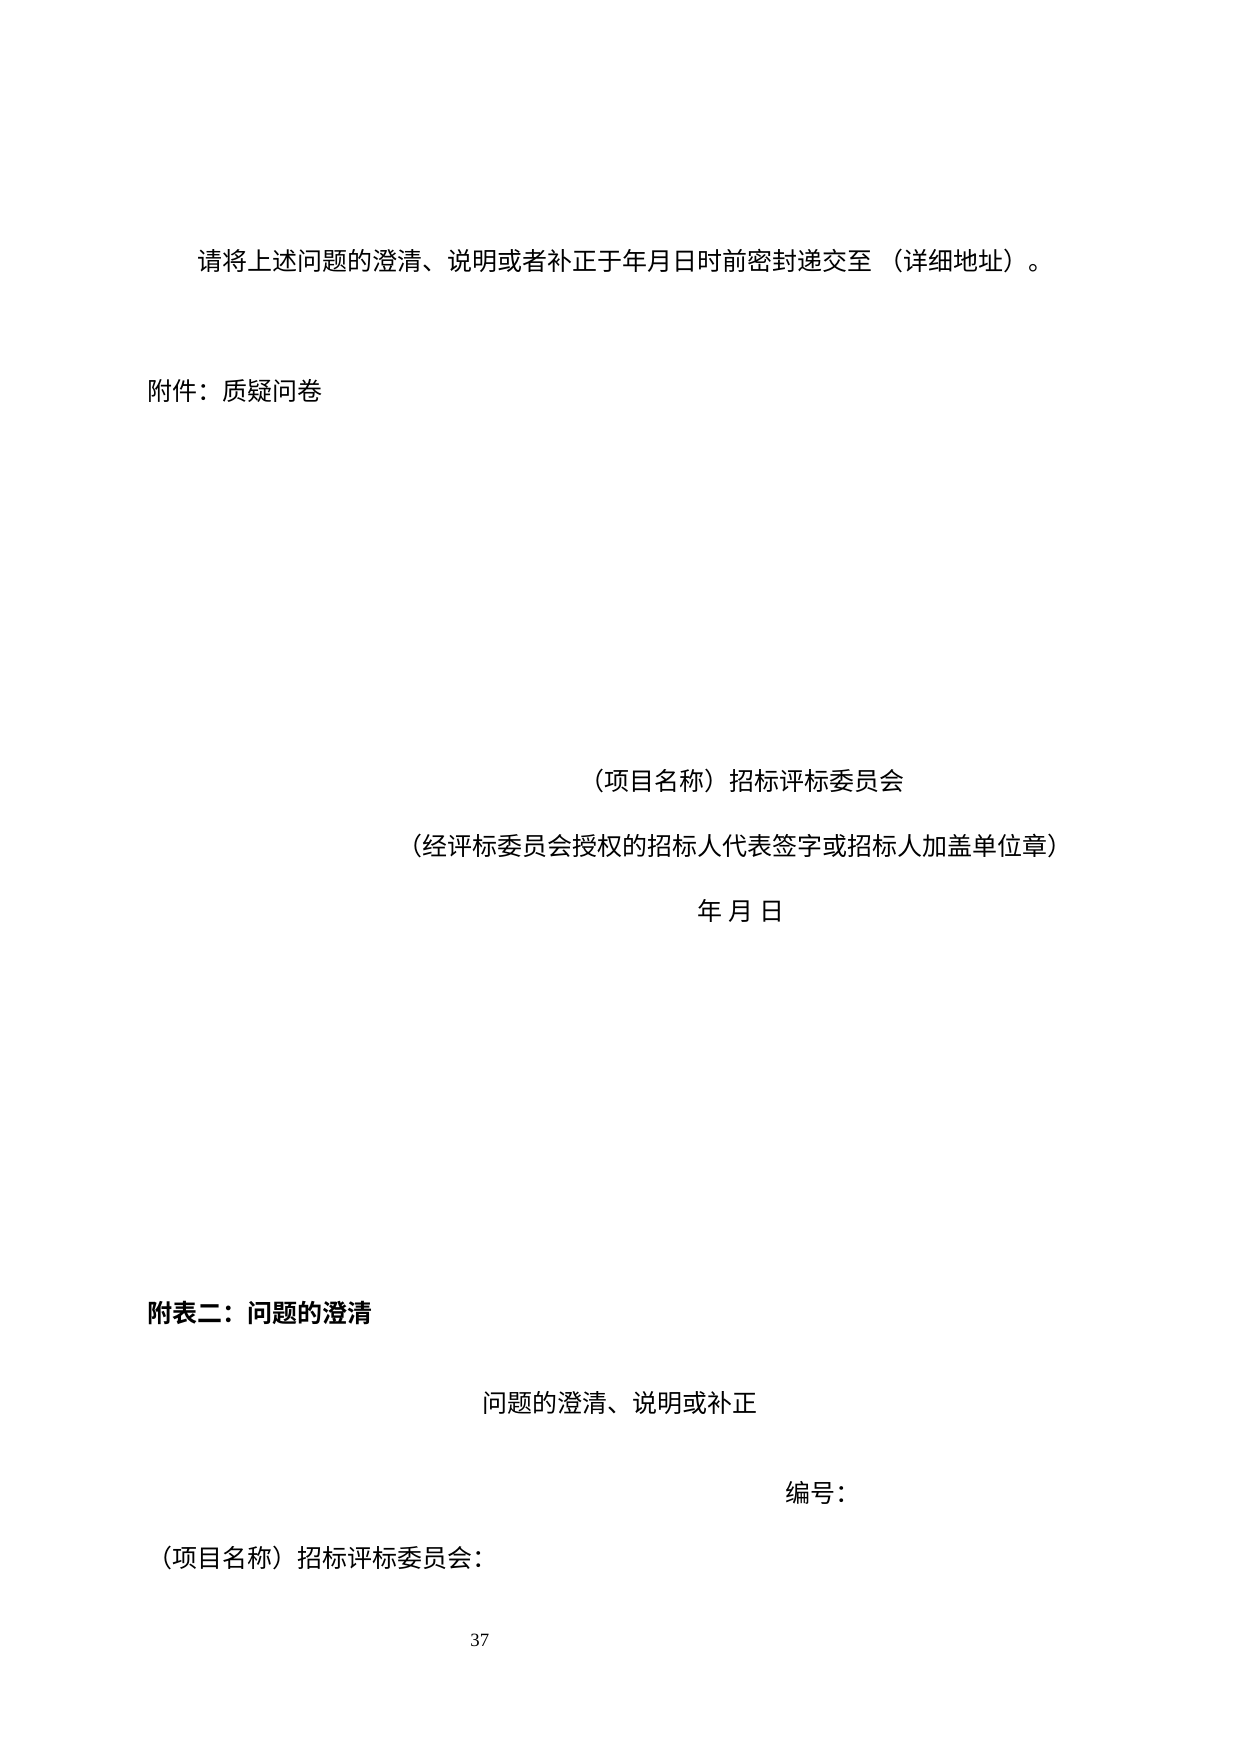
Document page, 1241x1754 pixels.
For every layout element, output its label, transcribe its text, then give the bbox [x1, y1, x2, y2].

text （项目名称）招标评标委员会： [148, 1524, 1092, 1589]
text 编号： [148, 1459, 1092, 1524]
text 附件：质疑问卷 [148, 357, 1092, 422]
text 年 月 日 [148, 877, 1092, 942]
text （项目名称）招标评标委员会 [148, 747, 1092, 812]
text 问题的澄清、说明或补正 [148, 1369, 1092, 1434]
text （经评标委员会授权的招标人代表签字或招标人加盖单位章） [148, 812, 1092, 877]
text 请将上述问题的澄清、说明或者补正于年月日时前密封递交至 （详细地址）。 [148, 227, 1092, 292]
text 附表二：问题的澄清 [148, 1279, 1092, 1344]
